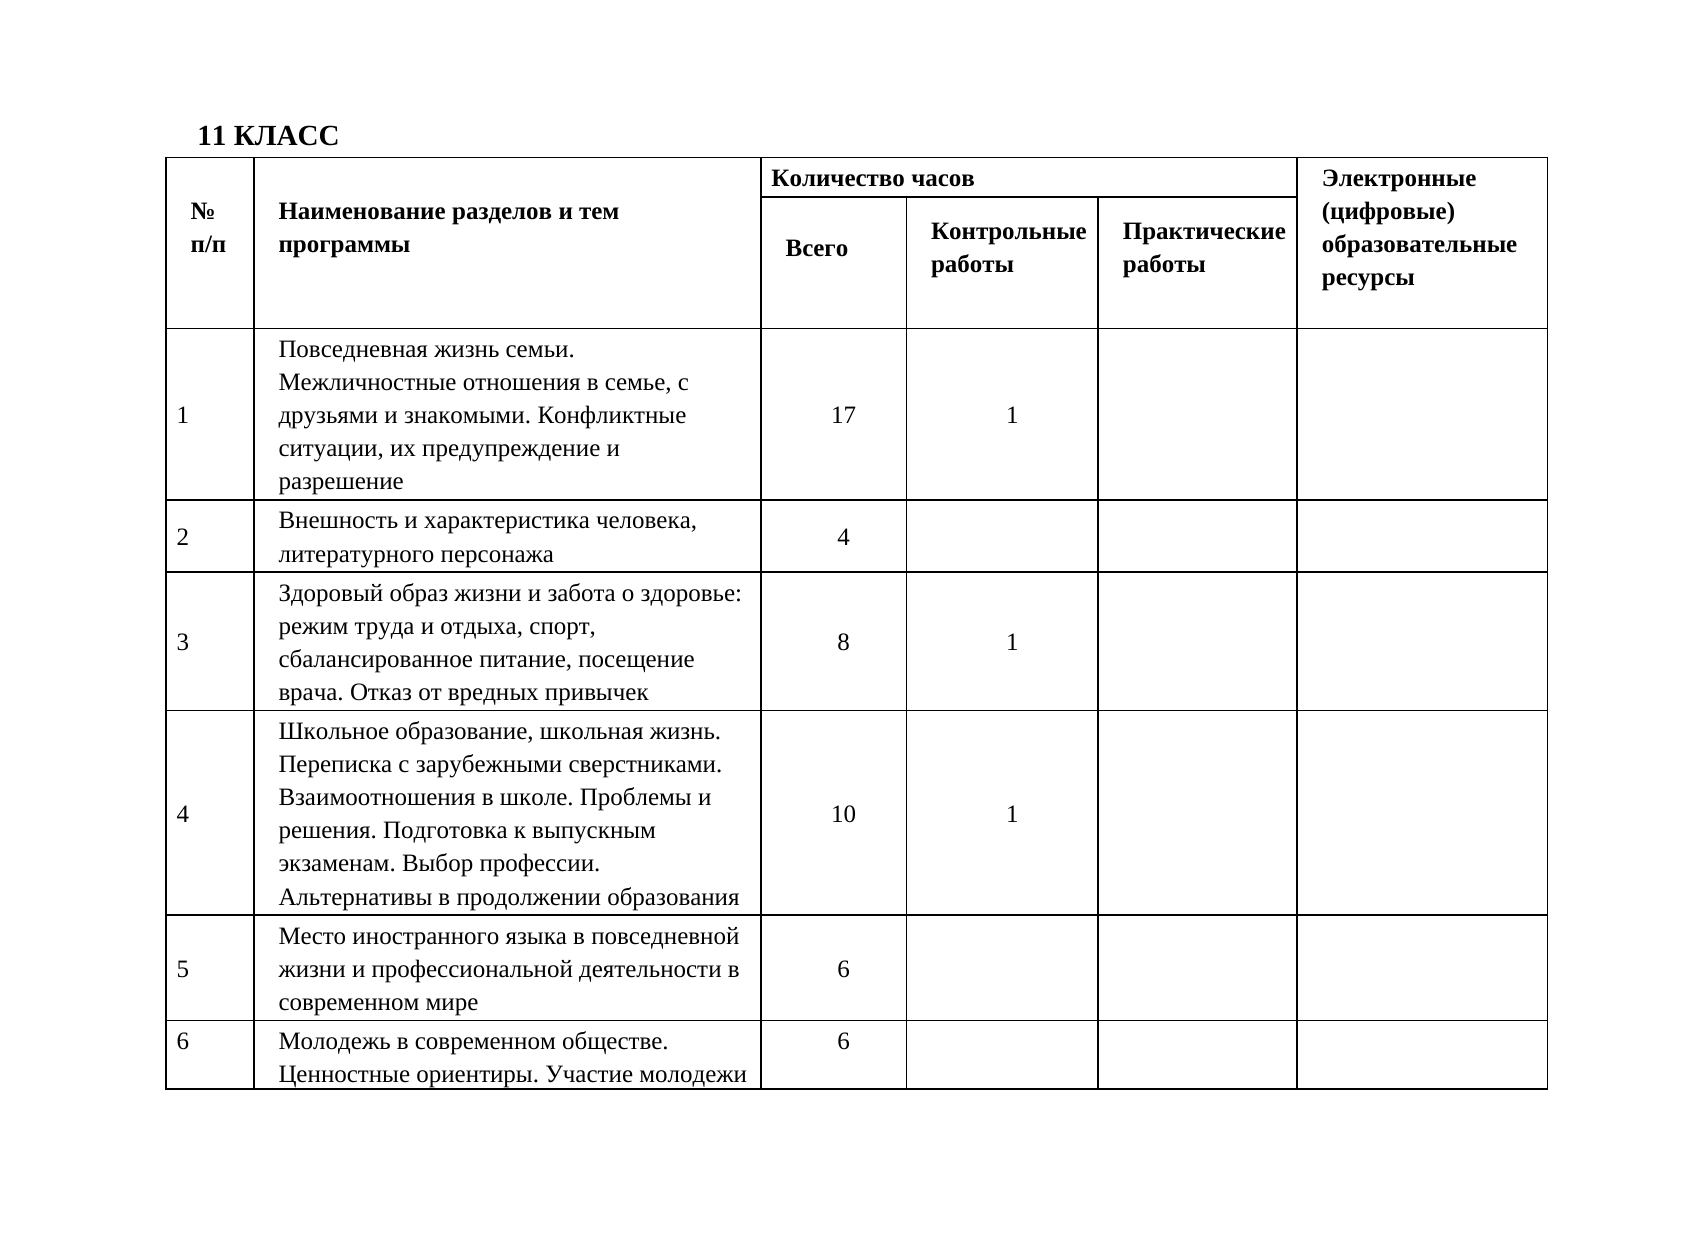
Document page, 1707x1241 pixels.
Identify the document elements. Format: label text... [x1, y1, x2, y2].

table_cell [1099, 573, 1296, 710]
table_cell Место иностранного языка в повседневной жизни и профессиональной деятельности в современном мире [255, 916, 760, 1019]
table_cell [1099, 329, 1296, 499]
table_cell Всего [762, 198, 906, 327]
table_cell 1 [907, 711, 1097, 914]
table_cell Здоровый образ жизни и забота о здоровье: режим труда и отдыха, спорт, сбалансированное питание, посещение врача. Отказ от вредных привычек [255, 573, 760, 710]
table_cell [1099, 711, 1296, 914]
table_cell [1298, 329, 1547, 499]
table_cell [907, 1021, 1097, 1088]
table_cell [1099, 501, 1296, 571]
table_header № п/п [167, 158, 253, 327]
table_cell 4 [762, 501, 906, 571]
table_cell [1298, 1021, 1547, 1088]
table_cell 6 [167, 1021, 253, 1088]
table_cell [1298, 916, 1547, 1019]
table_cell 1 [907, 573, 1097, 710]
table_cell Практические работы [1099, 198, 1296, 327]
table_cell 8 [762, 573, 906, 710]
table_cell 17 [762, 329, 906, 499]
table_cell Контрольные работы [907, 198, 1097, 327]
table_cell 6 [762, 1021, 906, 1088]
table_cell [907, 916, 1097, 1019]
table_cell [1099, 916, 1296, 1019]
table_cell Школьное образование, школьная жизнь. Переписка с зарубежными сверстниками. Взаимоотношения в школе. Проблемы и решения. Подготовка к выпускным экзаменам. Выбор профессии. Альтернативы в продолжении образования [255, 711, 760, 914]
table_header Наименование разделов и тем программы [255, 158, 760, 327]
table_cell [1298, 573, 1547, 710]
table_header Электронные (цифровые) образовательные ресурсы [1298, 158, 1547, 327]
table_cell 1 [907, 329, 1097, 499]
table_cell Внешность и характеристика человека, литературного персонажа [255, 501, 760, 571]
table_cell 10 [762, 711, 906, 914]
table_cell Повседневная жизнь семьи. Межличностные отношения в семье, с друзьями и знакомыми. Конфликтные ситуации, их предупреждение и разрешение [255, 329, 760, 499]
table_cell 6 [762, 916, 906, 1019]
text 11 КЛАСС [190, 118, 1618, 152]
table_cell 3 [167, 573, 253, 710]
table_cell 2 [167, 501, 253, 571]
table_cell 1 [167, 329, 253, 499]
table_cell 4 [167, 711, 253, 914]
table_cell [255, 1021, 760, 1088]
table_cell [907, 501, 1097, 571]
table_cell [1298, 711, 1547, 914]
table_cell [1298, 501, 1547, 571]
table_cell [1099, 1021, 1296, 1088]
table_header Количество часов [762, 158, 1296, 196]
table_cell 5 [167, 916, 253, 1019]
